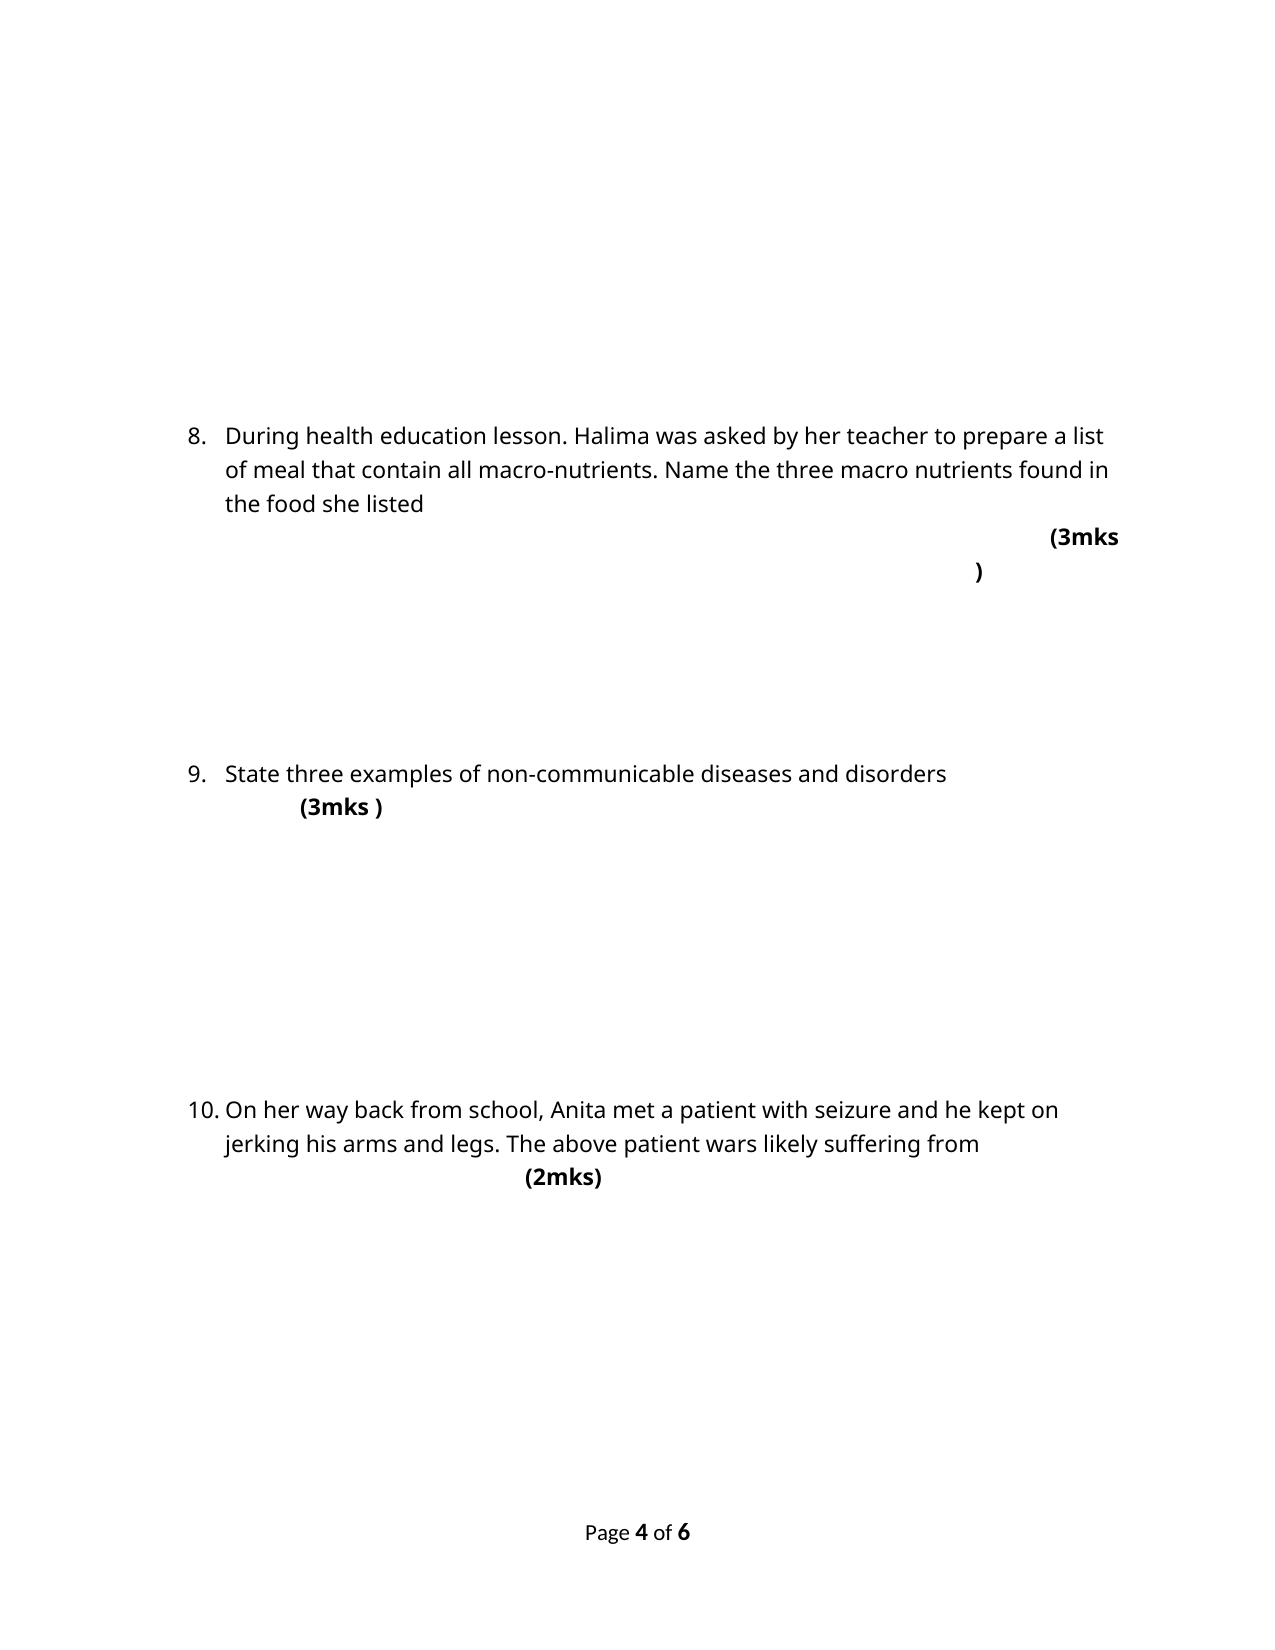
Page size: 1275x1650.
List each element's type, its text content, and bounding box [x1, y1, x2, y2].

list During health education lesson. Halima was asked by her teacher to prepare a list of meal that contain all macro-nutrients. Name the three macro nutrients found in the food she listed [187, 420, 1125, 519]
list (3mks ) [975, 521, 1125, 586]
list State three examples of non-communicable diseases and disorders (3mks ) [187, 757, 1125, 822]
list On her way back from school, Anita met a patient with seizure and he kept on jerking his arms and legs. The above patient wars likely suffering from (2mks) [187, 1094, 1125, 1192]
